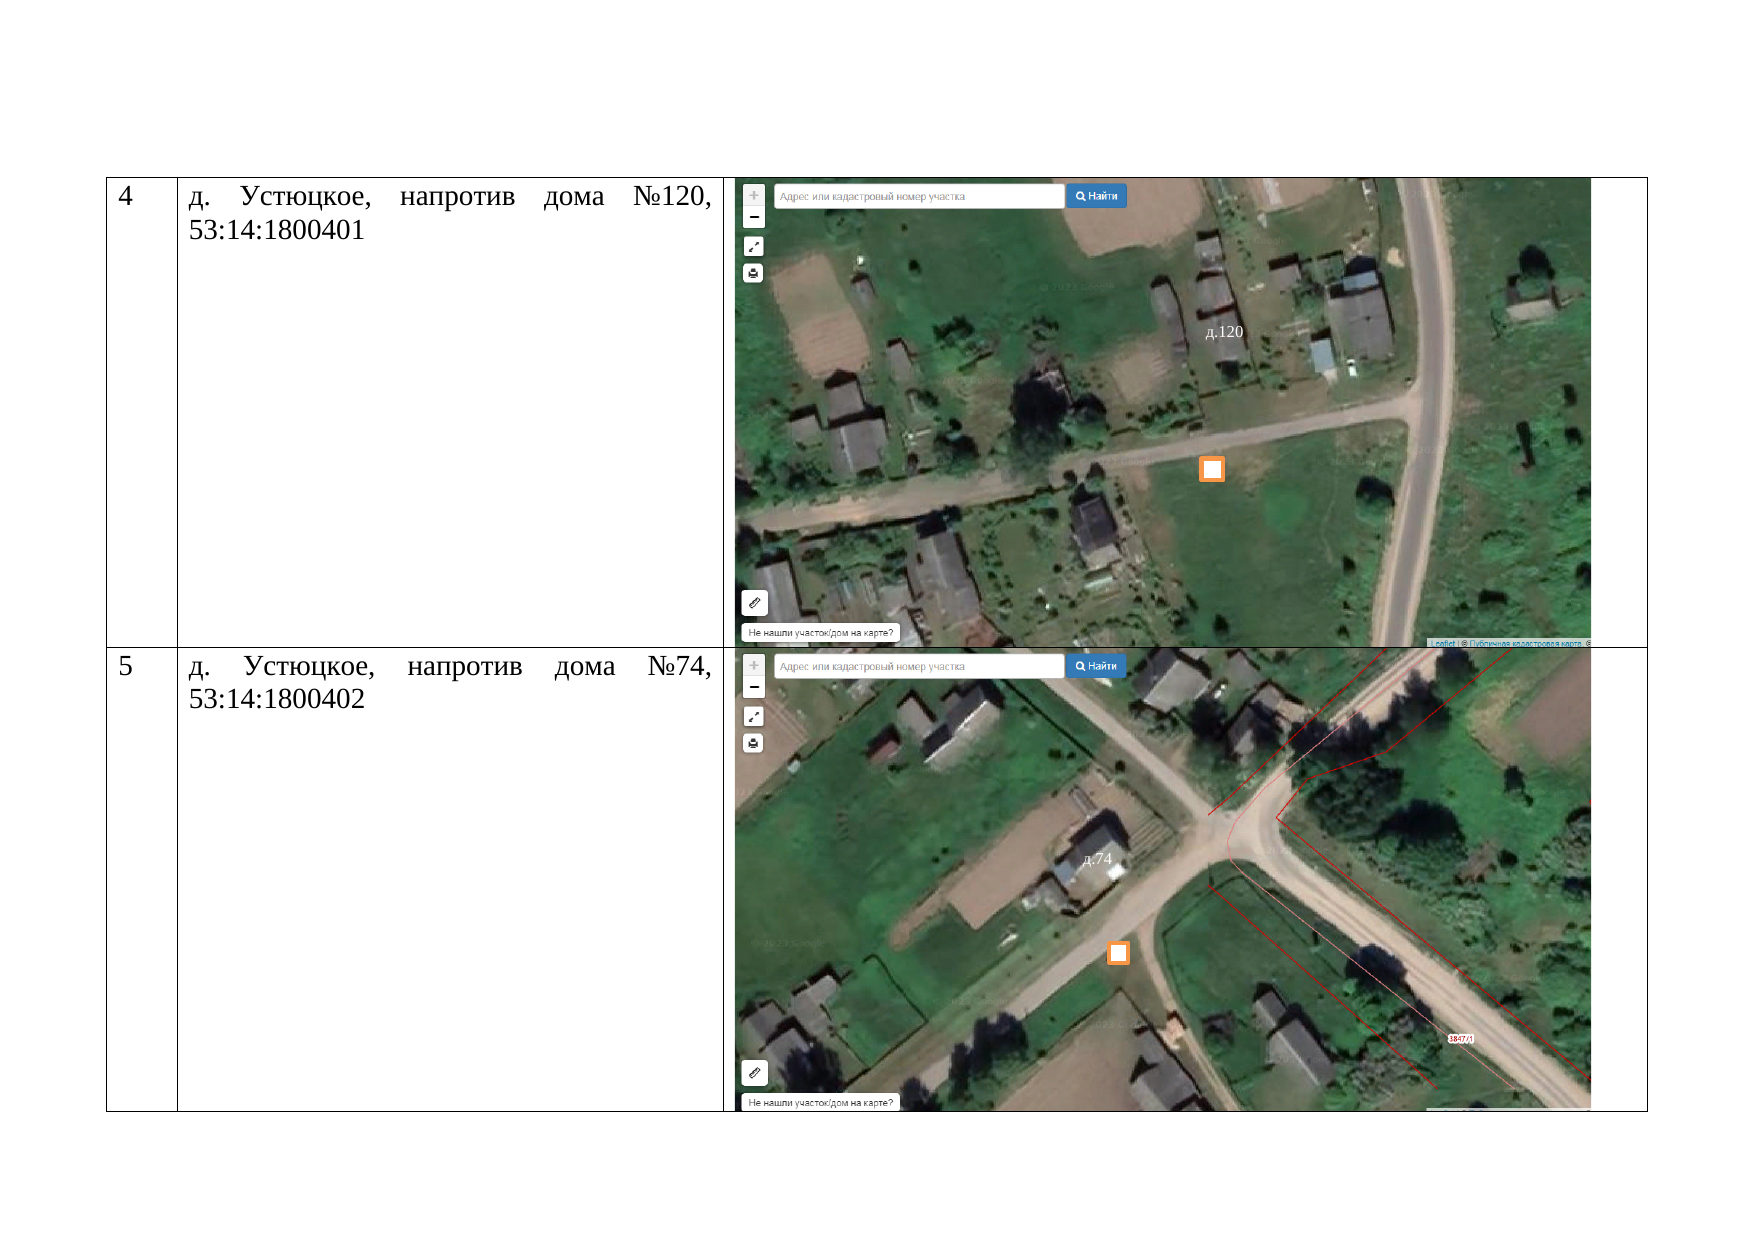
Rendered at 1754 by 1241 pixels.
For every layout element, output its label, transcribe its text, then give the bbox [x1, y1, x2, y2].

picture [734, 648, 1592, 1111]
table_cell 5 [107, 648, 177, 1111]
table_cell д. Устюцкое, напротив дома №74, 53:14:1800402 [178, 648, 723, 1111]
table_cell [1592, 178, 1647, 647]
table_cell [724, 178, 734, 647]
table_cell 4 [107, 178, 177, 647]
picture [734, 178, 1592, 647]
table_cell [724, 648, 734, 1111]
table_cell [1592, 648, 1647, 1111]
table_cell д. Устюцкое, напротив дома №120, 53:14:1800401 [178, 178, 723, 647]
